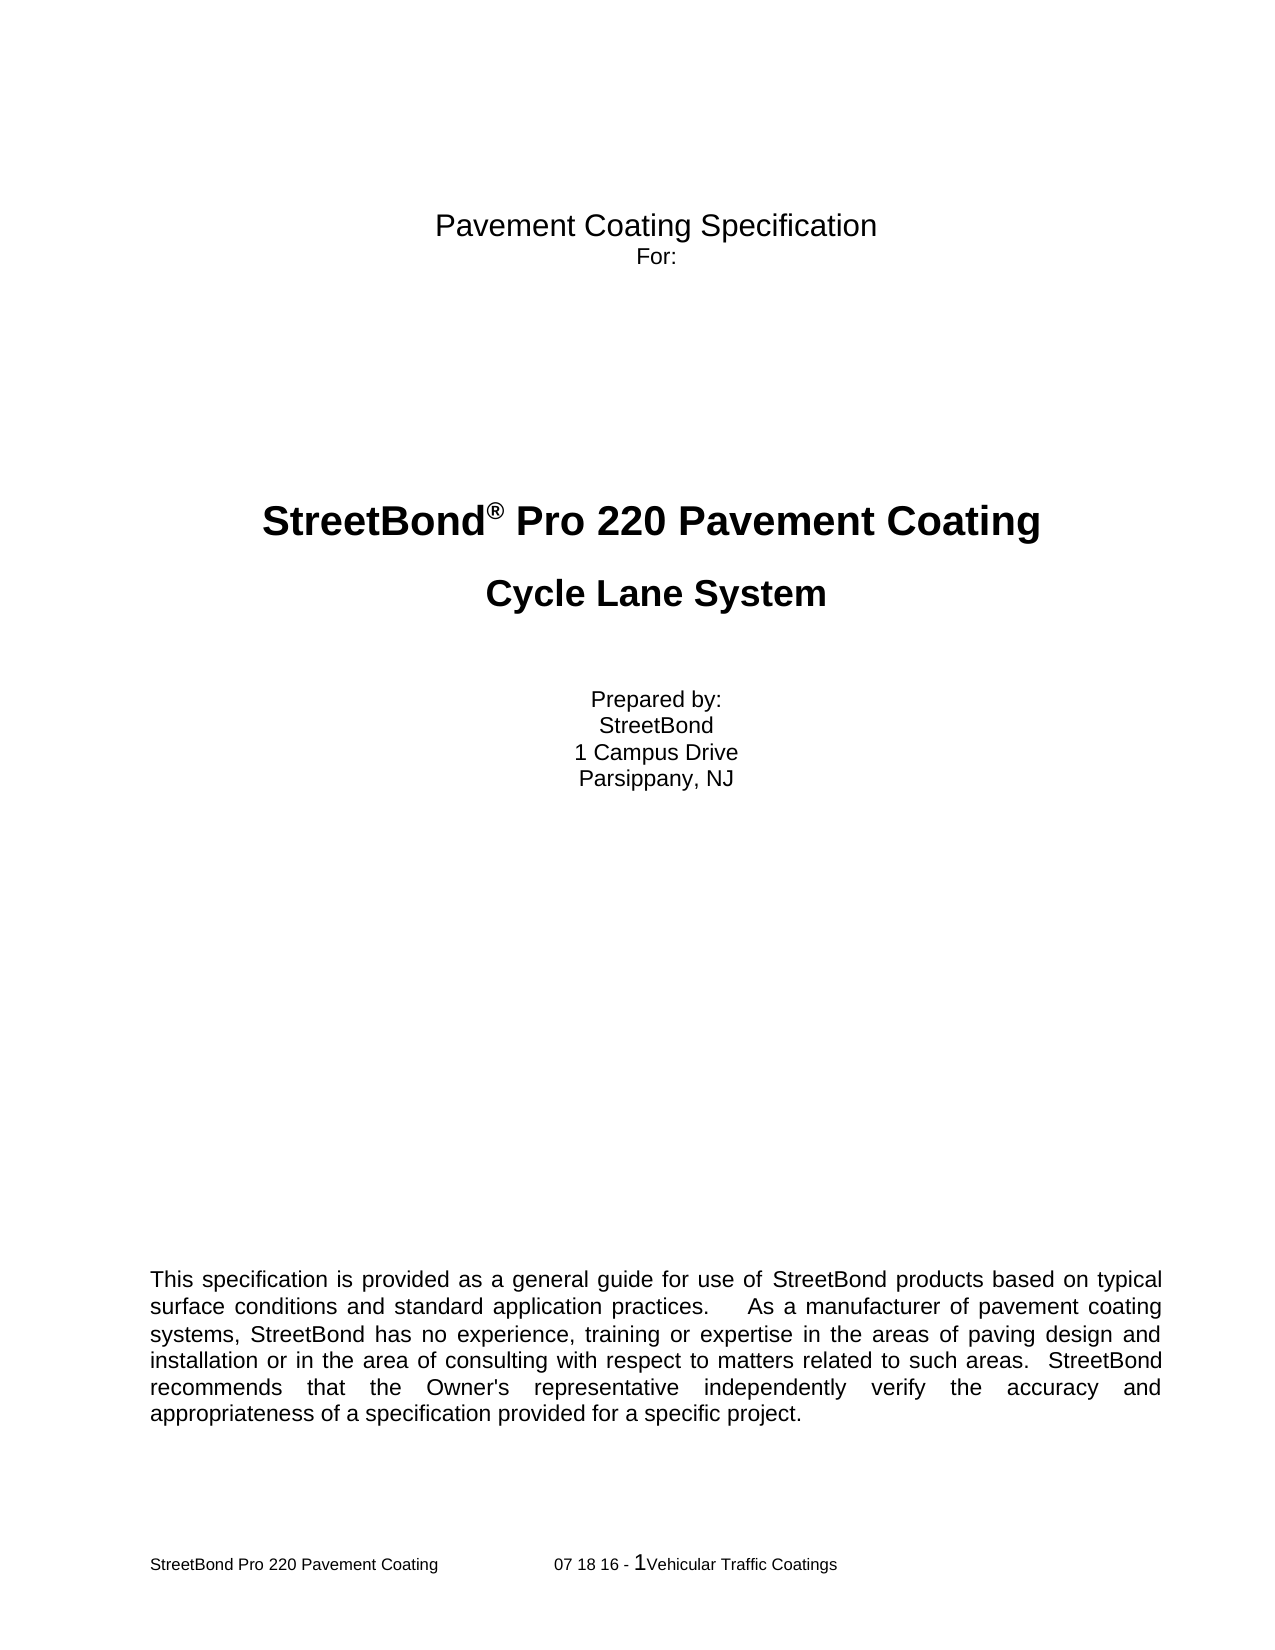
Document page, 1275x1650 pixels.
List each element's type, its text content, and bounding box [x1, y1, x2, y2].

text Parsippany, NJ [150, 765, 1162, 791]
text Prepared by: [150, 686, 1162, 712]
text StreetBond® Pro 220 Pavement Coating [141, 497, 1162, 571]
text This specification is provided as a general guide for use of StreetBond products based on typical surface conditions and standard application practices. As a manufacturer of pavement coating systems, StreetBond has no experience, training or expertise in the areas of paving design and installation or in the area of consulting with respect to matters related to such areas. StreetBond recommends that the Owner's representative independently verify the accuracy and appropriateness of a specification provided for a specific project. [150, 1266, 1162, 1426]
text 1 Campus Drive [150, 739, 1162, 765]
text For: [150, 243, 1162, 269]
text Cycle Lane System [150, 571, 1162, 614]
text Pavement Coating Specification [150, 207, 1162, 243]
text StreetBond [150, 712, 1162, 739]
